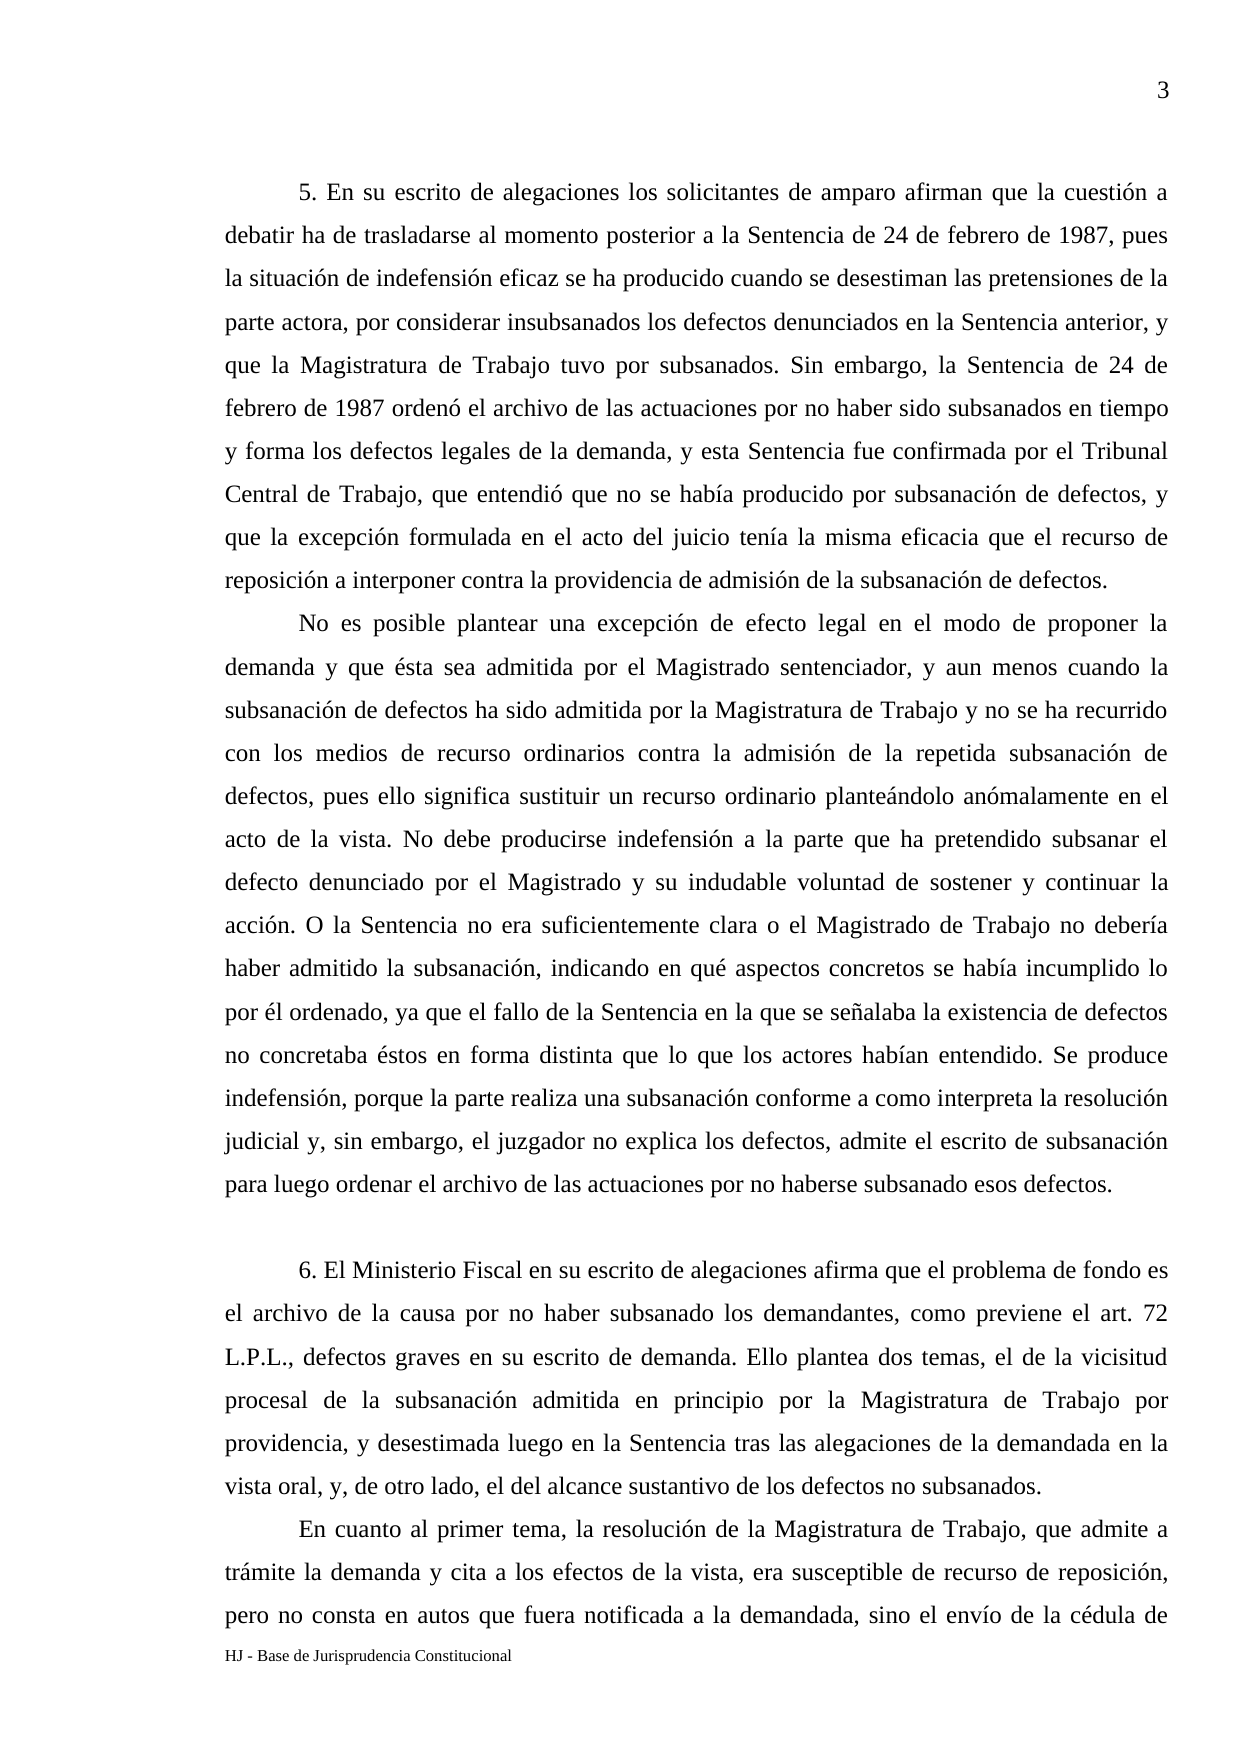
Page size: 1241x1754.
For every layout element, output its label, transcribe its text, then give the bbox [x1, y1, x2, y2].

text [224, 1514, 1169, 1629]
text 5. En su escrito de alegaciones los solicitantes de amparo afirman que la cuestión a debatir ha de trasladarse al momento posterior a la Sentencia de 24 de febrero de 1987, pues la situación de indefensión eficaz se ha producido cuando se desestiman las pretensiones de la parte actora, por considerar insubsanados los defectos denunciados en la Sentencia anterior, y que la Magistratura de Trabajo tuvo por subsanados. Sin embargo, la Sentencia de 24 de febrero de 1987 ordenó el archivo de las actuaciones por no haber sido subsanados en tiempo y forma los defectos legales de la demanda, y esta Sentencia fue confirmada por el Tribunal Central de Trabajo, que entendió que no se había producido por subsanación de defectos, y que la excepción formulada en el acto del juicio tenía la misma eficacia que el recurso de reposición a interponer contra la providencia de admisión de la subsanación de defectos. [224, 177, 1169, 594]
text 6. El Ministerio Fiscal en su escrito de alegaciones afirma que el problema de fondo es el archivo de la causa por no haber subsanado los demandantes, como previene el art. 72 L.P.L., defectos graves en su escrito de demanda. Ello plantea dos temas, el de la vicisitud procesal de la subsanación admitida en principio por la Magistratura de Trabajo por providencia, y desestimada luego en la Sentencia tras las alegaciones de la demandada en la vista oral, y, de otro lado, el del alcance sustantivo de los defectos no subsanados. [224, 1255, 1169, 1500]
text No es posible plantear una excepción de efecto legal en el modo de proponer la demanda y que ésta sea admitida por el Magistrado sentenciador, y aun menos cuando la subsanación de defectos ha sido admitida por la Magistratura de Trabajo y no se ha recurrido con los medios de recurso ordinarios contra la admisión de la repetida subsanación de defectos, pues ello significa sustituir un recurso ordinario planteándolo anómalamente en el acto de la vista. No debe producirse indefensión a la parte que ha pretendido subsanar el defecto denunciado por el Magistrado y su indudable voluntad de sostener y continuar la acción. O la Sentencia no era suficientemente clara o el Magistrado de Trabajo no debería haber admitido la subsanación, indicando en qué aspectos concretos se había incumplido lo por él ordenado, ya que el fallo de la Sentencia en la que se señalaba la existencia de defectos no concretaba éstos en forma distinta que lo que los actores habían entendido. Se produce indefensión, porque la parte realiza una subsanación conforme a como interpreta la resolución judicial y, sin embargo, el juzgador no explica los defectos, admite el escrito de subsanación para luego ordenar el archivo de las actuaciones por no haberse subsanado esos defectos. [224, 608, 1169, 1198]
